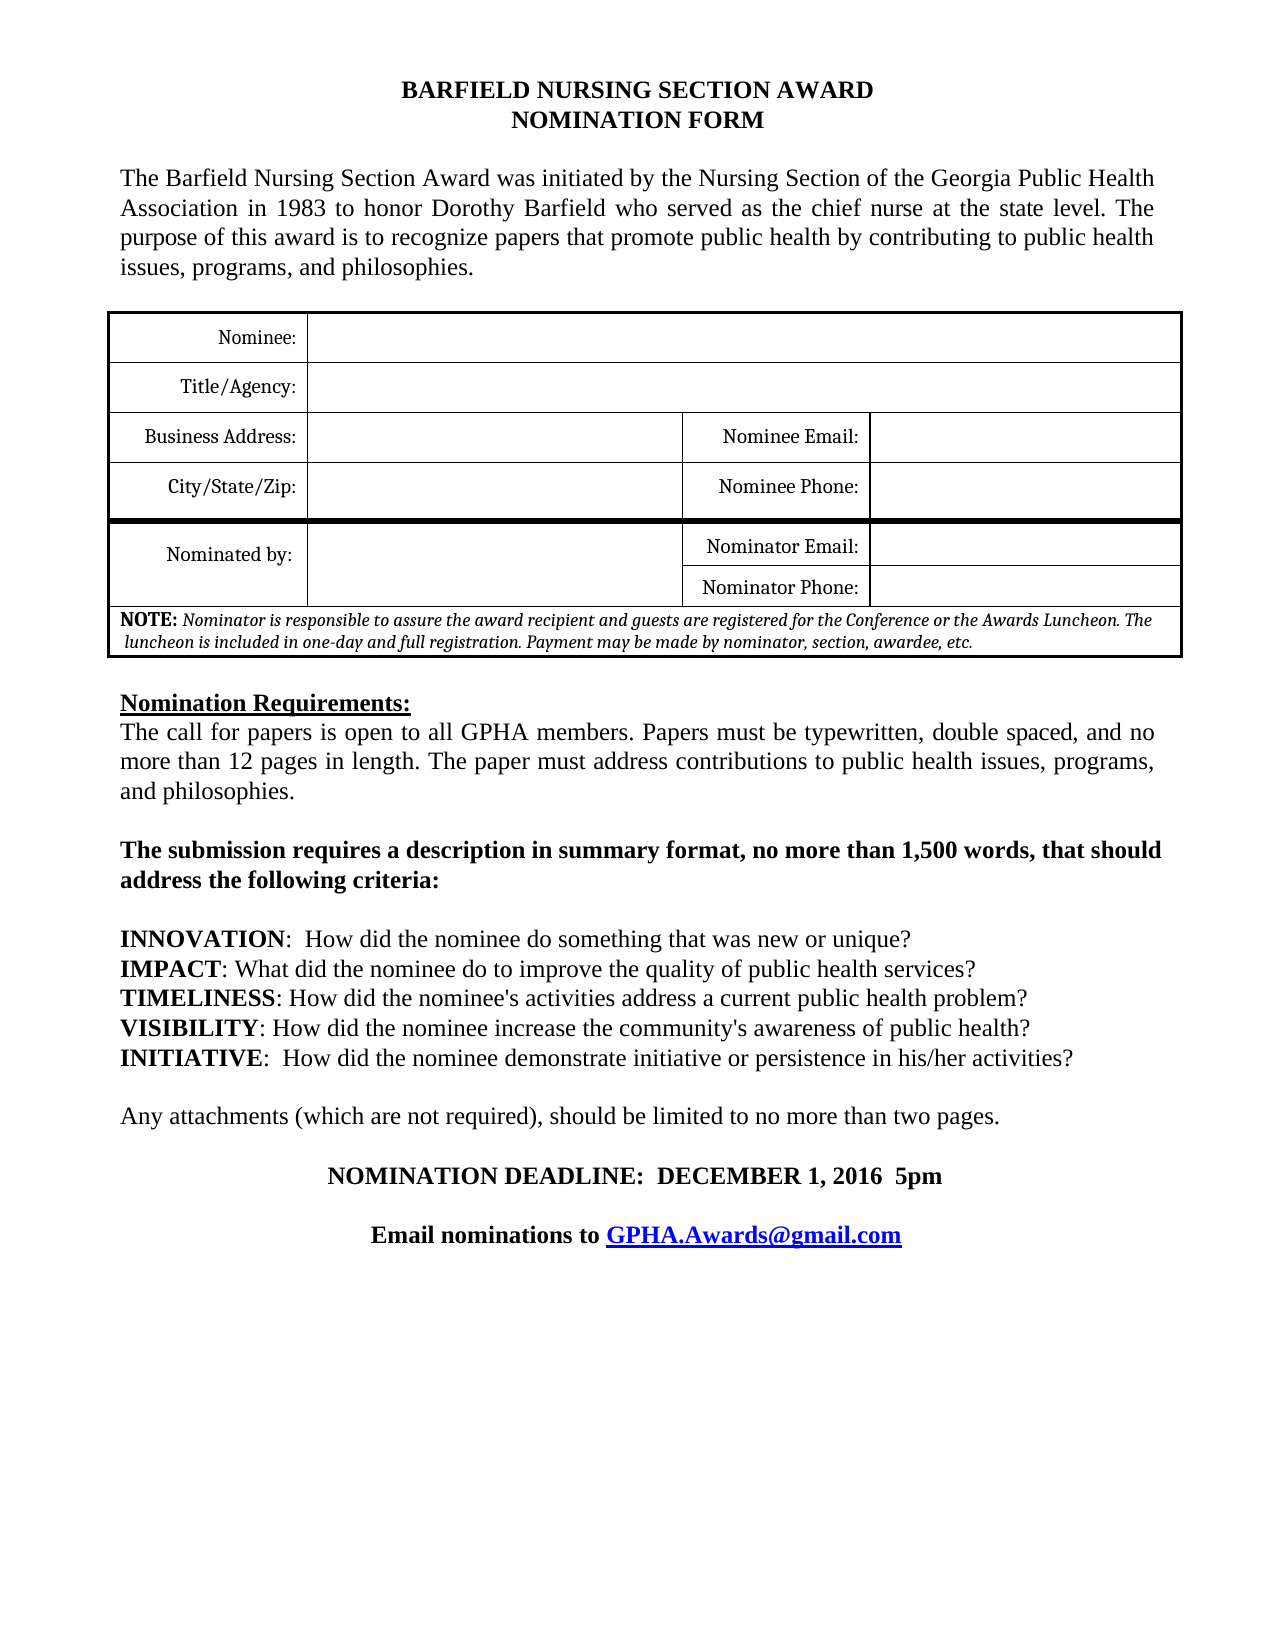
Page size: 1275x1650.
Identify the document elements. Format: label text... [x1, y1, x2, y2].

text The call for papers is open to all GPHA members. Papers must be typewritten, double spaced, and no more than 12 pages in length. The paper must address contributions to public health issues, programs, and philosophies. [120, 717, 1156, 805]
table_cell [871, 463, 1180, 517]
table_cell [308, 524, 682, 606]
table_cell Nominee Email: [683, 413, 869, 462]
table_cell [871, 524, 1180, 564]
table_header Nominee: [110, 314, 307, 362]
table_cell [871, 413, 1180, 462]
table_cell Nominator Email: [683, 524, 869, 564]
table_cell NOTE: Nominator is responsible to assure the award recipient and guests are registered for the Conference or the Awards Luncheon. The luncheon is included in one-day and full registration. Payment may be made by nominator, section, awardee, etc. [110, 607, 1180, 654]
subtitle Nomination Requirements: [120, 688, 1043, 717]
table_cell [308, 363, 1180, 412]
text Any attachments (which are not required), should be limited to no more than two pages. [120, 1101, 1043, 1130]
table_header [308, 314, 1180, 362]
text The Barfield Nursing Section Award was initiated by the Nursing Section of the Georgia Public Health Association in 1983 to honor Dorothy Barfield who served as the chief nurse at the state level. The purpose of this award is to recognize papers that promote public health by contributing to public health issues, programs, and philosophies. [120, 163, 1156, 281]
table_cell City/State/Zip: [110, 463, 307, 517]
table_cell Title/Agency: [110, 363, 307, 412]
subtitle NOMINATION DEADLINE: DECEMBER 1, 2016 5pm [302, 1161, 968, 1190]
table_cell [871, 566, 1180, 606]
table_cell Nominator Phone: [683, 566, 869, 606]
text Email nominations to GPHA.Awards@gmail.com [348, 1220, 924, 1249]
text IMPACT: What did the nominee do to improve the quality of public health services? TIMELINESS: How did the nominee's activities address a current public health problem? VISIBILITY: How did the nominee increase the community's awareness of public health? INITIATIVE: How did the nominee demonstrate initiative or persistence in his/her activities? [120, 954, 1136, 1071]
table_cell Nominated by: [110, 524, 307, 606]
table_cell Business Address: [110, 413, 307, 462]
table_cell [308, 413, 682, 462]
text INNOVATION: How did the nominee do something that was new or unique? [120, 924, 1043, 953]
table_cell [308, 463, 682, 517]
text BARFIELD NURSING SECTION AWARD NOMINATION FORM [401, 75, 1043, 133]
table_cell Nominee Phone: [683, 463, 869, 517]
subtitle The submission requires a description in summary format, no more than 1,500 words, that should address the following criteria: [120, 835, 1200, 894]
